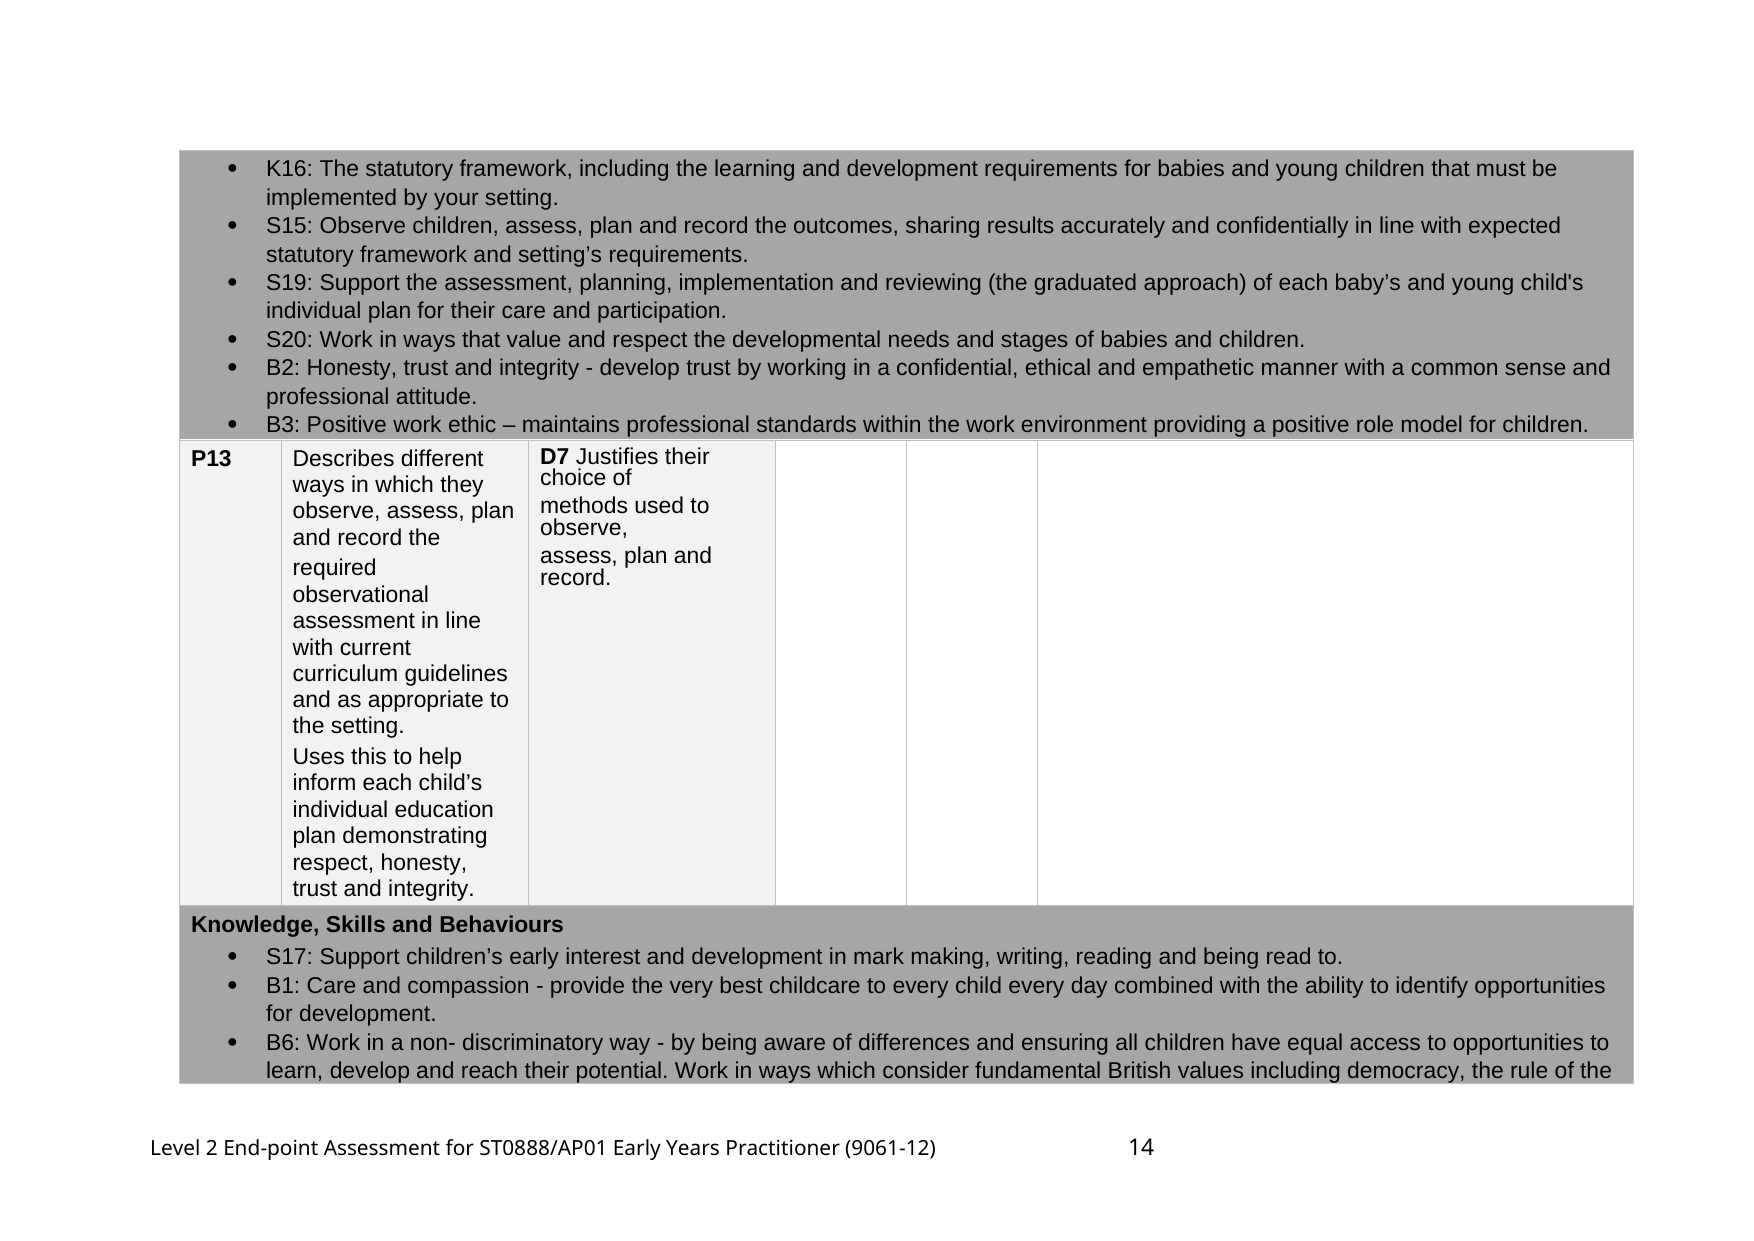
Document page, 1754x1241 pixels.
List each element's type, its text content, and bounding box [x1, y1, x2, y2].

table_cell [776, 441, 906, 905]
table_cell D7 Justifies their choice of methods used to observe, assess, plan and record. [529, 441, 775, 905]
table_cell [180, 151, 1633, 439]
table_cell P13 [180, 441, 281, 905]
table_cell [180, 906, 1633, 1083]
table_cell [1038, 441, 1633, 905]
table_cell Describes different ways in which they observe, assess, plan and record the required observational assessment in line with current curriculum guidelines and as appropriate to the setting. Uses this to help inform each child’s individual education plan demonstrating respect, honesty, trust and integrity. [282, 441, 528, 905]
table_cell [907, 441, 1037, 905]
